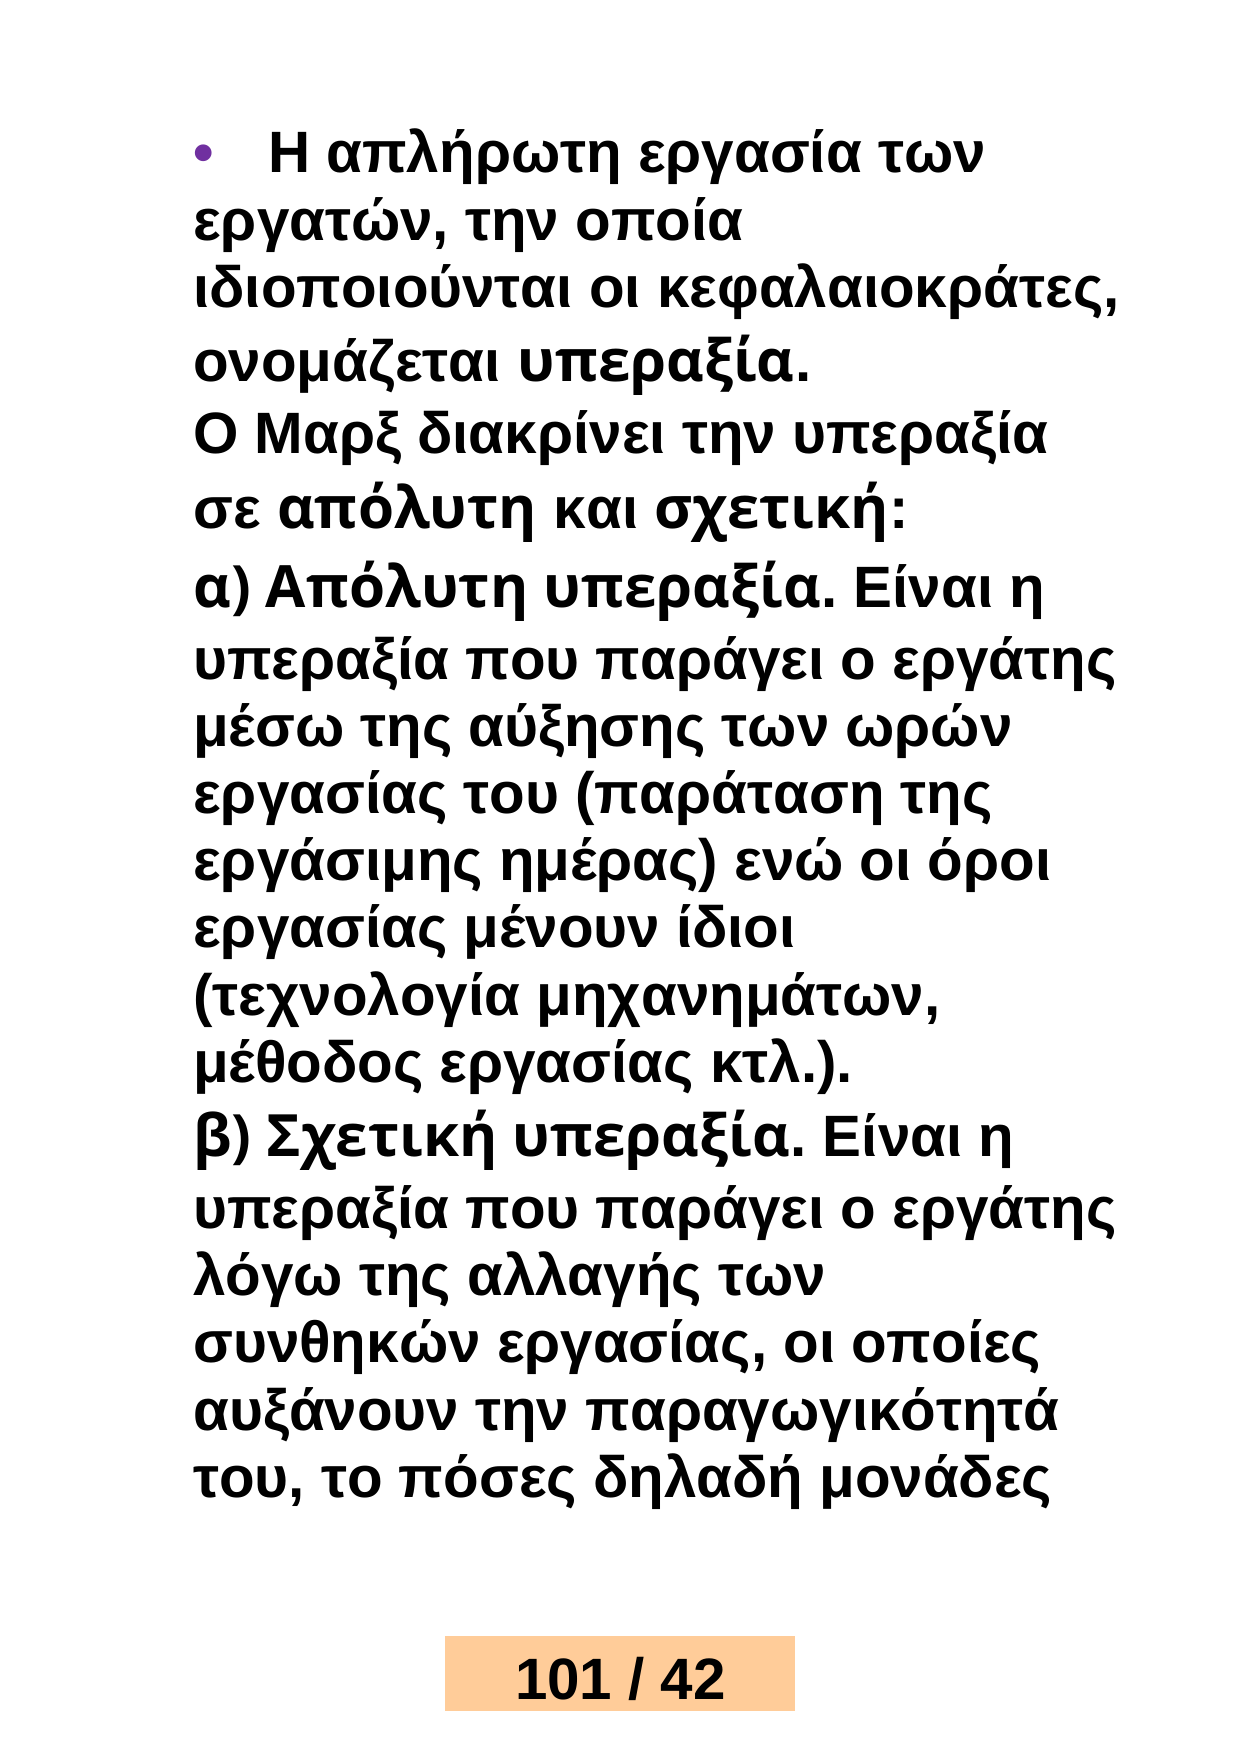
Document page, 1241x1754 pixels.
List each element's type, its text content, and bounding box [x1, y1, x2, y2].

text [193, 1094, 1122, 1509]
text Ο Μαρξ διακρίνει την υπεραξία σε απόλυτη και σχετική: [193, 399, 1122, 545]
text • Η απλήρωτη εργασία των εργατών, την οποία ιδιοποιούνται οι κεφαλαιοκράτες, ονομάζεται υπεραξία. [193, 118, 1122, 399]
text α) Απόλυτη υπεραξία. Είναι η υπεραξία που παράγει ο εργάτης μέσω της αύξησης των ωρών εργασίας του (παράταση της εργάσιμης ημέρας) ενώ οι όροι εργασίας μένουν ίδιοι (τεχνολογία μηχανημάτων, μέθοδος εργασίας κτλ.). [193, 545, 1122, 1094]
